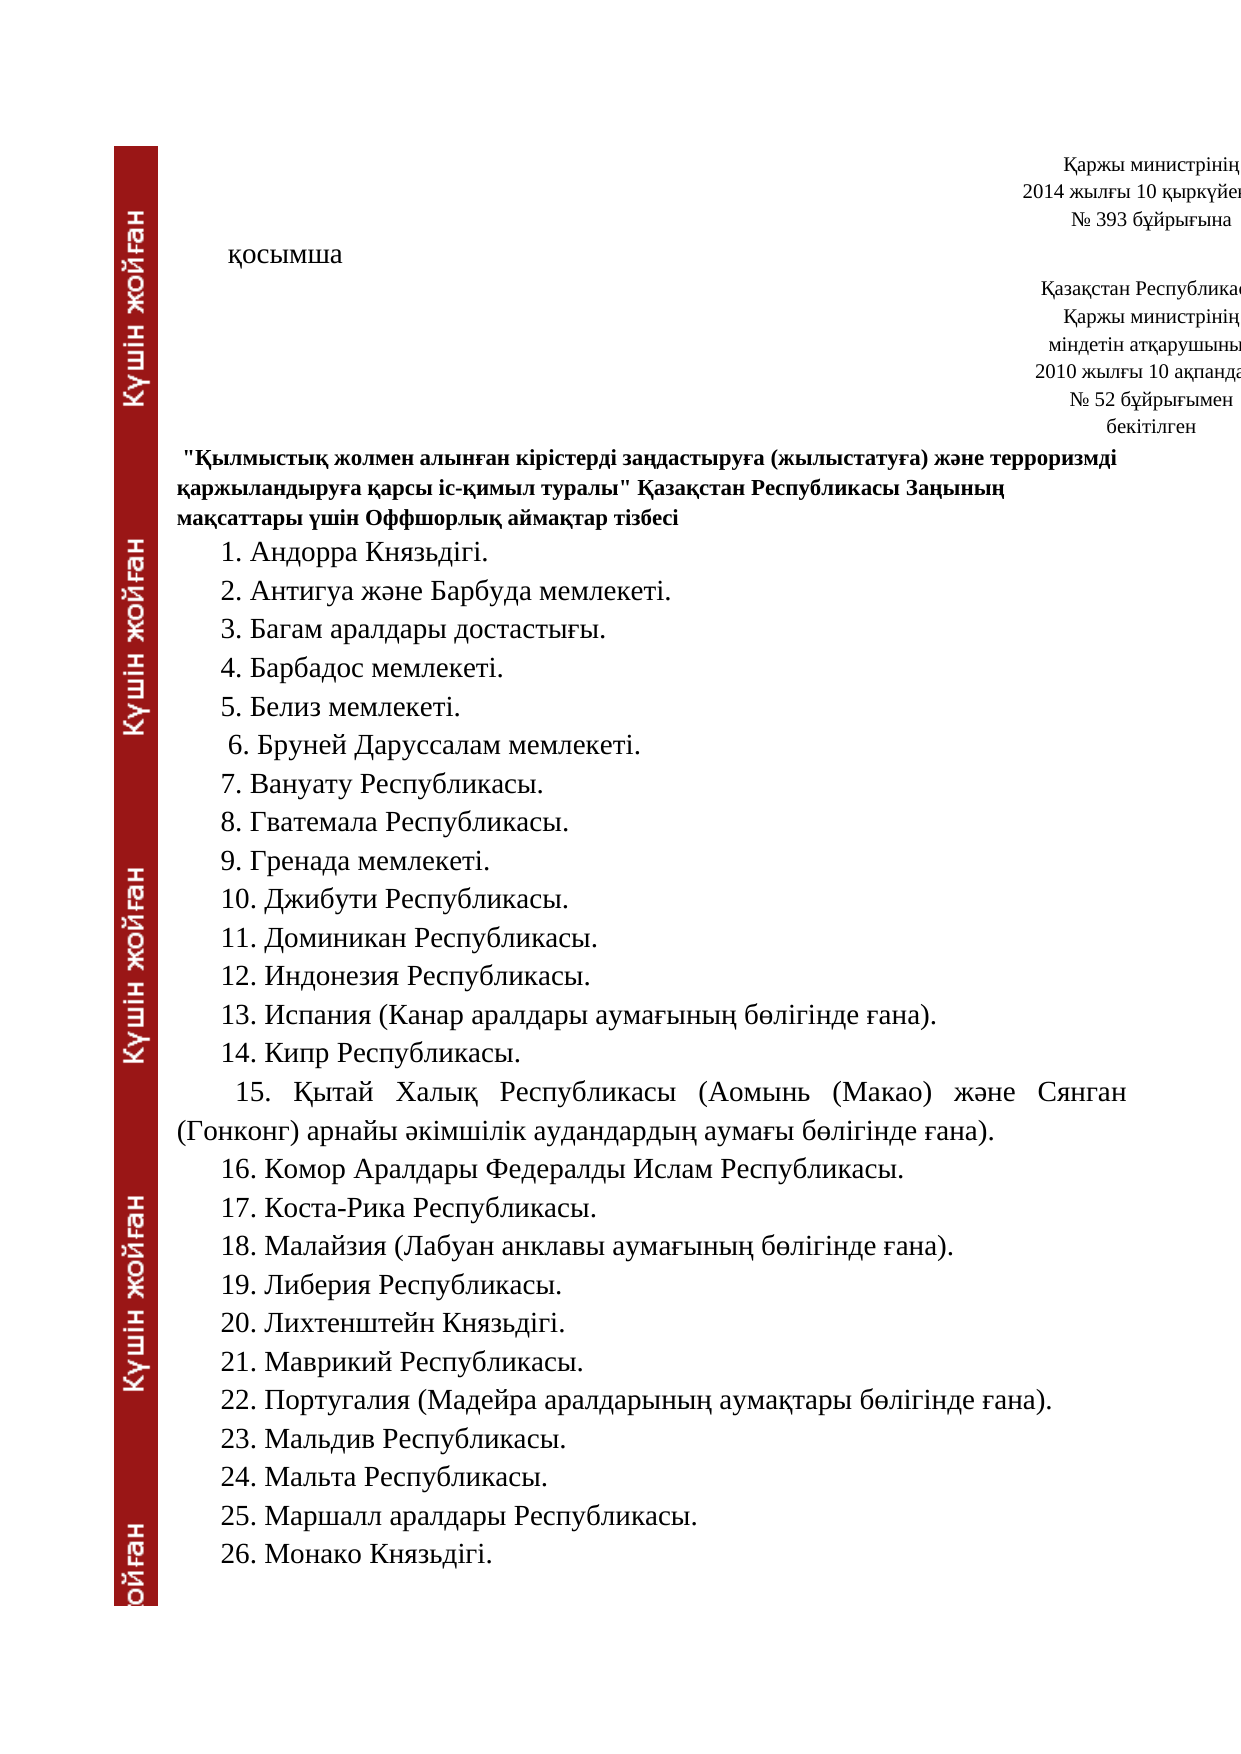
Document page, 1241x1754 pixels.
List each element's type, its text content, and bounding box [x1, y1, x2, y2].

text 19. Либерия Республикасы. [112, 1267, 1128, 1300]
text 15. Қытай Халық Республикасы (Аомынь (Макао) және Сянган (Гонконг) арнайы әкімшілік аудандардың аумағы бөлігінде ғана). [112, 1074, 1128, 1146]
text 20. Лихтенштейн Князьдігі. [112, 1305, 1128, 1339]
text 26. Монако Князьдігі. [112, 1537, 1128, 1570]
text 21. Маврикий Республикасы. [112, 1344, 1128, 1377]
picture [114, 1300, 158, 1305]
text 6. Бруней Даруссалам мемлекеті. [112, 727, 1128, 761]
picture [114, 607, 158, 612]
text 4. Барбадос мемлекеті. [112, 650, 1128, 684]
text 13. Испания (Канар аралдары аумағының бөлігінде ғана). [112, 997, 1128, 1031]
text 1. Андорра Князьдігі. [112, 534, 1128, 568]
picture [114, 838, 158, 843]
text 16. Комор Аралдары Федералды Ислам Республикасы. [112, 1151, 1128, 1185]
picture [114, 645, 158, 650]
text 2. Антигуа және Барбуда мемлекеті. [112, 573, 1128, 607]
picture [114, 270, 158, 275]
picture [114, 1493, 158, 1498]
picture [114, 1262, 158, 1267]
text 5. Белиз мемлекеті. [112, 689, 1128, 722]
picture [114, 1223, 158, 1228]
picture [114, 722, 158, 727]
picture [114, 915, 158, 920]
text 7. Вануату Республикасы. [112, 766, 1128, 799]
text 17. Коста-Рика Республикасы. [112, 1190, 1128, 1223]
text "Қылмыстық жолмен алынған кірістерді заңдастыруға (жылыстатуға) және терроризмді қаржыландыруға қарсы іс-қимыл туралы" Қазақстан Республикасы Заңының мақсаттары үшін Оффшорлық аймақтар тізбесі [112, 444, 1128, 531]
picture [114, 1570, 158, 1606]
picture [114, 1185, 158, 1190]
picture [114, 568, 158, 573]
picture [114, 1146, 158, 1151]
picture [114, 1377, 158, 1382]
text 12. Индонезия Республикасы. [112, 958, 1128, 992]
text 11. Доминикан Республикасы. [112, 920, 1128, 953]
picture [114, 992, 158, 997]
text 10. Джибути Республикасы. [112, 881, 1128, 915]
picture [114, 876, 158, 881]
text 22. Португалия (Мадейра аралдарының аумақтары бөлігінде ғана). [112, 1382, 1128, 1416]
picture [114, 761, 158, 766]
picture [114, 1031, 158, 1036]
picture [114, 684, 158, 689]
table_header [101, 150, 912, 236]
picture [114, 1339, 158, 1344]
text 23. Мальдив Республикасы. [112, 1421, 1128, 1454]
text 9. Гренада мемлекеті. [112, 843, 1128, 876]
picture [114, 1532, 158, 1537]
table_header [101, 275, 912, 444]
picture [114, 953, 158, 958]
table_header Қазақстан Республикасы Қаржы министрінің 2014 жылғы 10 қыркүйектегі № 393 бұйрығына [912, 150, 1240, 236]
table_header Қазақстан Республикасы Қаржы министрінің міндетін атқарушының 2010 жылғы 10 ақпандағы № 52 бұйрығымен бекітілген [912, 275, 1240, 444]
text 3. Багам аралдары достастығы. [112, 612, 1128, 645]
text 18. Малайзия (Лабуан анклавы аумағының бөлігінде ғана). [112, 1228, 1128, 1262]
picture [114, 1416, 158, 1421]
text 8. Гватемала Республикасы. [112, 804, 1128, 838]
picture [114, 1454, 158, 1459]
text 24. Мальта Республикасы. [112, 1459, 1128, 1493]
text қосымша [112, 236, 1128, 270]
text 25. Маршалл аралдары Республикасы. [112, 1498, 1128, 1532]
picture [114, 146, 158, 150]
text 14. Кипр Республикасы. [112, 1036, 1128, 1069]
picture [114, 1069, 158, 1074]
picture [114, 799, 158, 804]
